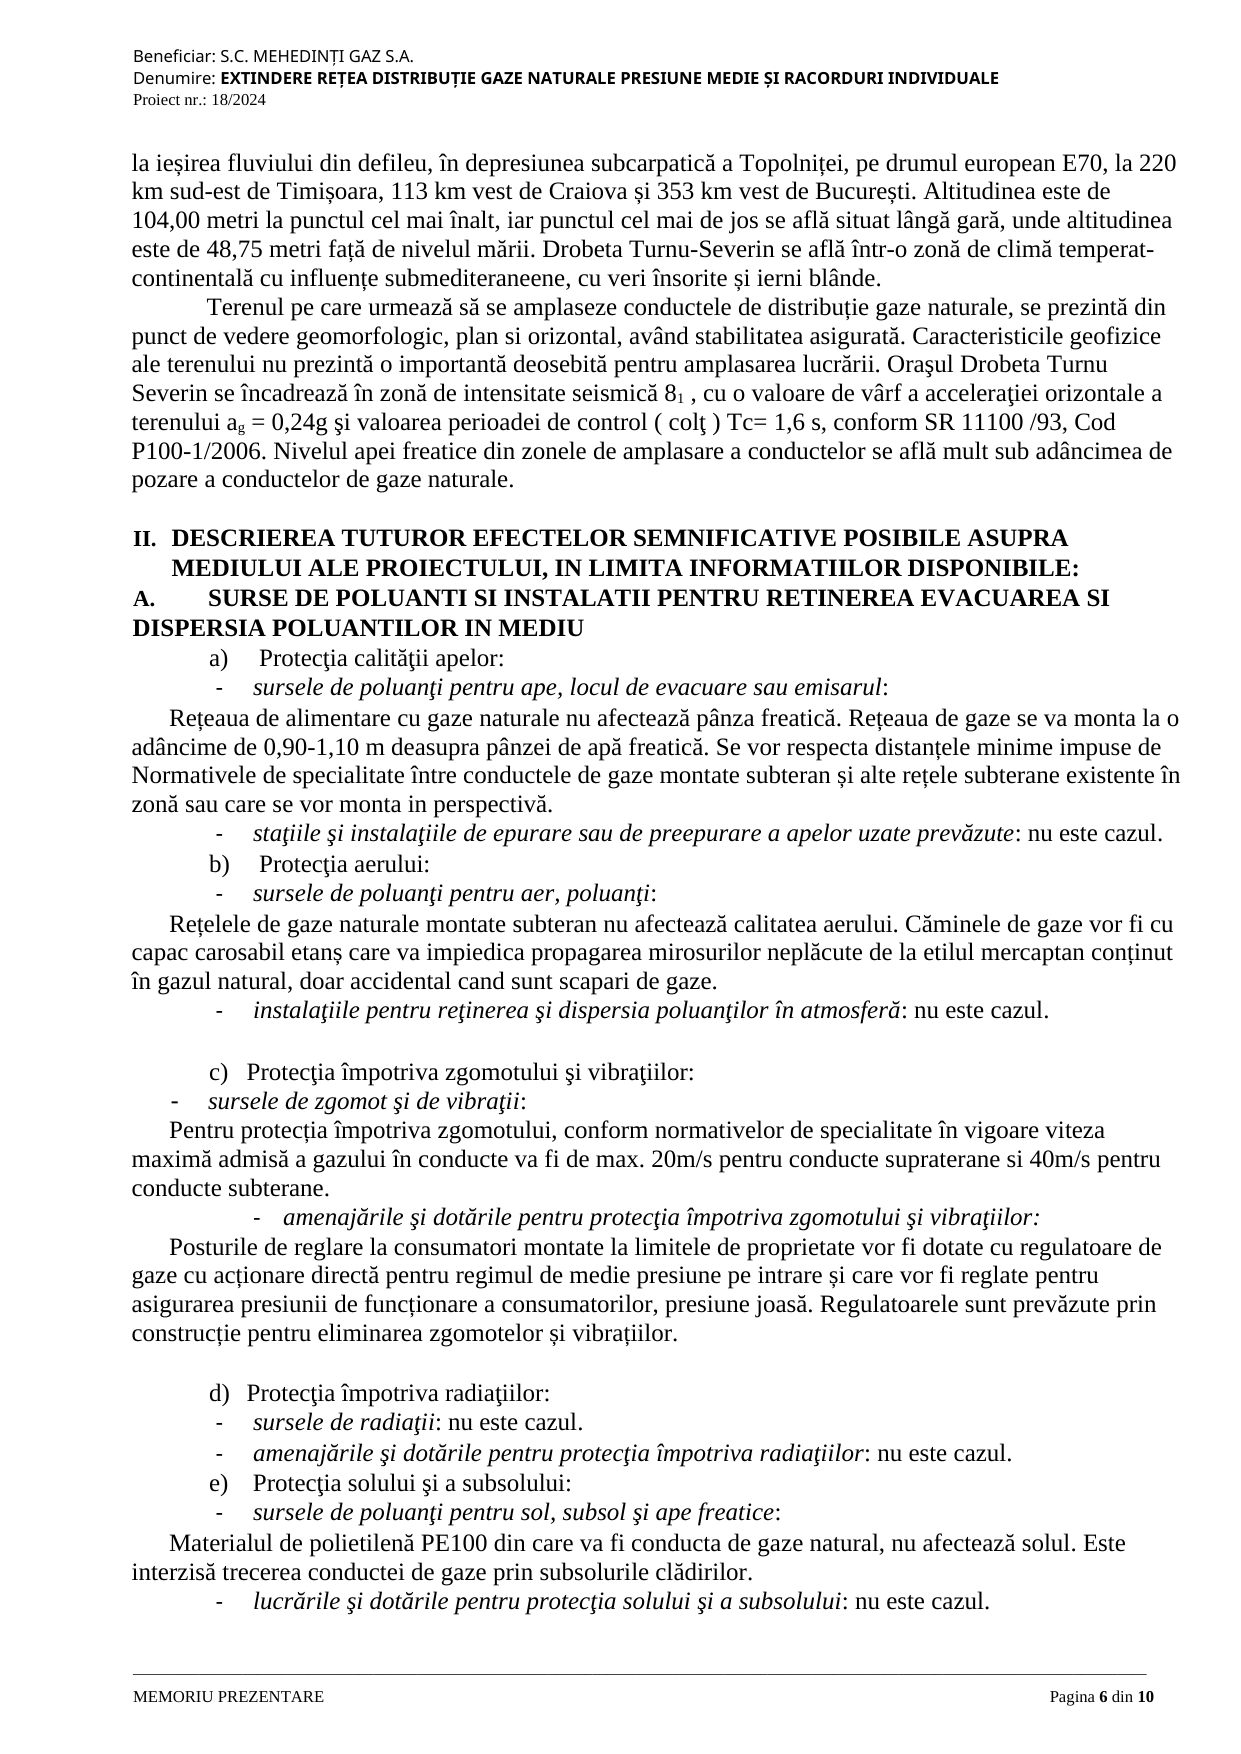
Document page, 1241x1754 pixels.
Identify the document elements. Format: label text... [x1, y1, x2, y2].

list sursele de poluanţi pentru sol, subsol şi ape freatice: [215, 1497, 1181, 1526]
list Protecţia calităţii apelor: [209, 643, 1181, 672]
list DESCRIEREA TUTUROR EFECTELOR SEMNIFICATIVE POSIBILE ASUPRA MEDIULUI ALE PROIECTULUI, IN LIMITA INFORMATIILOR DISPONIBILE: [133, 523, 1181, 581]
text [131, 148, 1181, 291]
list sursele de poluanţi pentru ape, locul de evacuare sau emisarul: [215, 672, 1181, 701]
text - sursele de zgomot şi de vibraţii: [170, 1086, 891, 1114]
list staţiile şi instalaţiile de epurare sau de preepurare a apelor uzate prevăzute: nu este cazul. [215, 818, 1181, 847]
list Protecţia împotriva zgomotului şi vibraţiilor: [209, 1057, 1181, 1086]
list sursele de poluanţi pentru aer, poluanţi: [215, 878, 1181, 907]
list Protecţia aerului: [209, 849, 1181, 878]
text Rețeaua de alimentare cu gaze naturale nu afectează pânza freatică. Rețeaua de gaze se va monta la o adâncime de 0,90-1,10 m deasupra pânzei de apă freatică. Se vor respecta distanțele minime impuse de Normativele de specialitate între conductele de gaze montate subteran și alte rețele subterane existente în zonă sau care se vor monta in perspectivă. [131, 703, 1181, 818]
list Protecţia împotriva radiaţiilor: [209, 1378, 1181, 1407]
list SURSE DE POLUANTI SI INSTALATII PENTRU RETINEREA EVACUAREA SI DISPERSIA POLUANTILOR IN MEDIU [132, 583, 1181, 642]
list amenajările şi dotările pentru protecţia împotriva zgomotului şi vibraţiilor: [253, 1202, 1181, 1231]
text Rețelele de gaze naturale montate subteran nu afectează calitatea aerului. Căminele de gaze vor fi cu capac carosabil etanș care va impiedica propagarea mirosurilor neplăcute de la etilul mercaptan conținut în gazul natural, doar accidental cand sunt scapari de gaze. [131, 909, 1181, 995]
text Materialul de polietilenă PE100 din care va fi conducta de gaze natural, nu afectează solul. Este interzisă trecerea conductei de gaze prin subsolurile clădirilor. [131, 1528, 1181, 1586]
list lucrările şi dotările pentru protecţia solului şi a subsolului: nu este cazul. [215, 1586, 1181, 1614]
list amenajările şi dotările pentru protecţia împotriva radiaţiilor: nu este cazul. [215, 1438, 1181, 1466]
list sursele de radiaţii: nu este cazul. [215, 1407, 1181, 1435]
text Pentru protecția împotriva zgomotului, conform normativelor de specialitate în vigoare viteza maximă admisă a gazului în conducte va fi de max. 20m/s pentru conducte supraterane si 40m/s pentru conducte subterane. [131, 1116, 1181, 1202]
list instalaţiile pentru reţinerea şi dispersia poluanţilor în atmosferă: nu este cazul. [215, 995, 1181, 1024]
list Protecţia solului şi a subsolului: [209, 1468, 1181, 1497]
text Posturile de reglare la consumatori montate la limitele de proprietate vor fi dotate cu regulatoare de gaze cu acționare directă pentru regimul de medie presiune pe intrare și care vor fi reglate pentru asigurarea presiunii de funcționare a consumatorilor, presiune joasă. Regulatoarele sunt prevăzute prin construcție pentru eliminarea zgomotelor și vibrațiilor. [131, 1232, 1181, 1347]
text Terenul pe care urmează să se amplaseze conductele de distribuție gaze naturale, se prezintă din punct de vedere geomorfologic, plan si orizontal, având stabilitatea asigurată. Caracteristicile geofizice ale terenului nu prezintă o importantă deosebită pentru amplasarea lucrării. Oraşul Drobeta Turnu Severin se încadrează în zonă de intensitate seismică 81 , cu o valoare de vârf a acceleraţiei orizontale a terenului ag = 0,24g şi valoarea perioadei de control ( colţ ) Tc= 1,6 s, conform SR 11100 /93, Cod P100-1/2006. Nivelul apei freatice din zonele de amplasare a conductelor se află mult sub adâncimea de pozare a conductelor de gaze naturale. [131, 292, 1181, 493]
